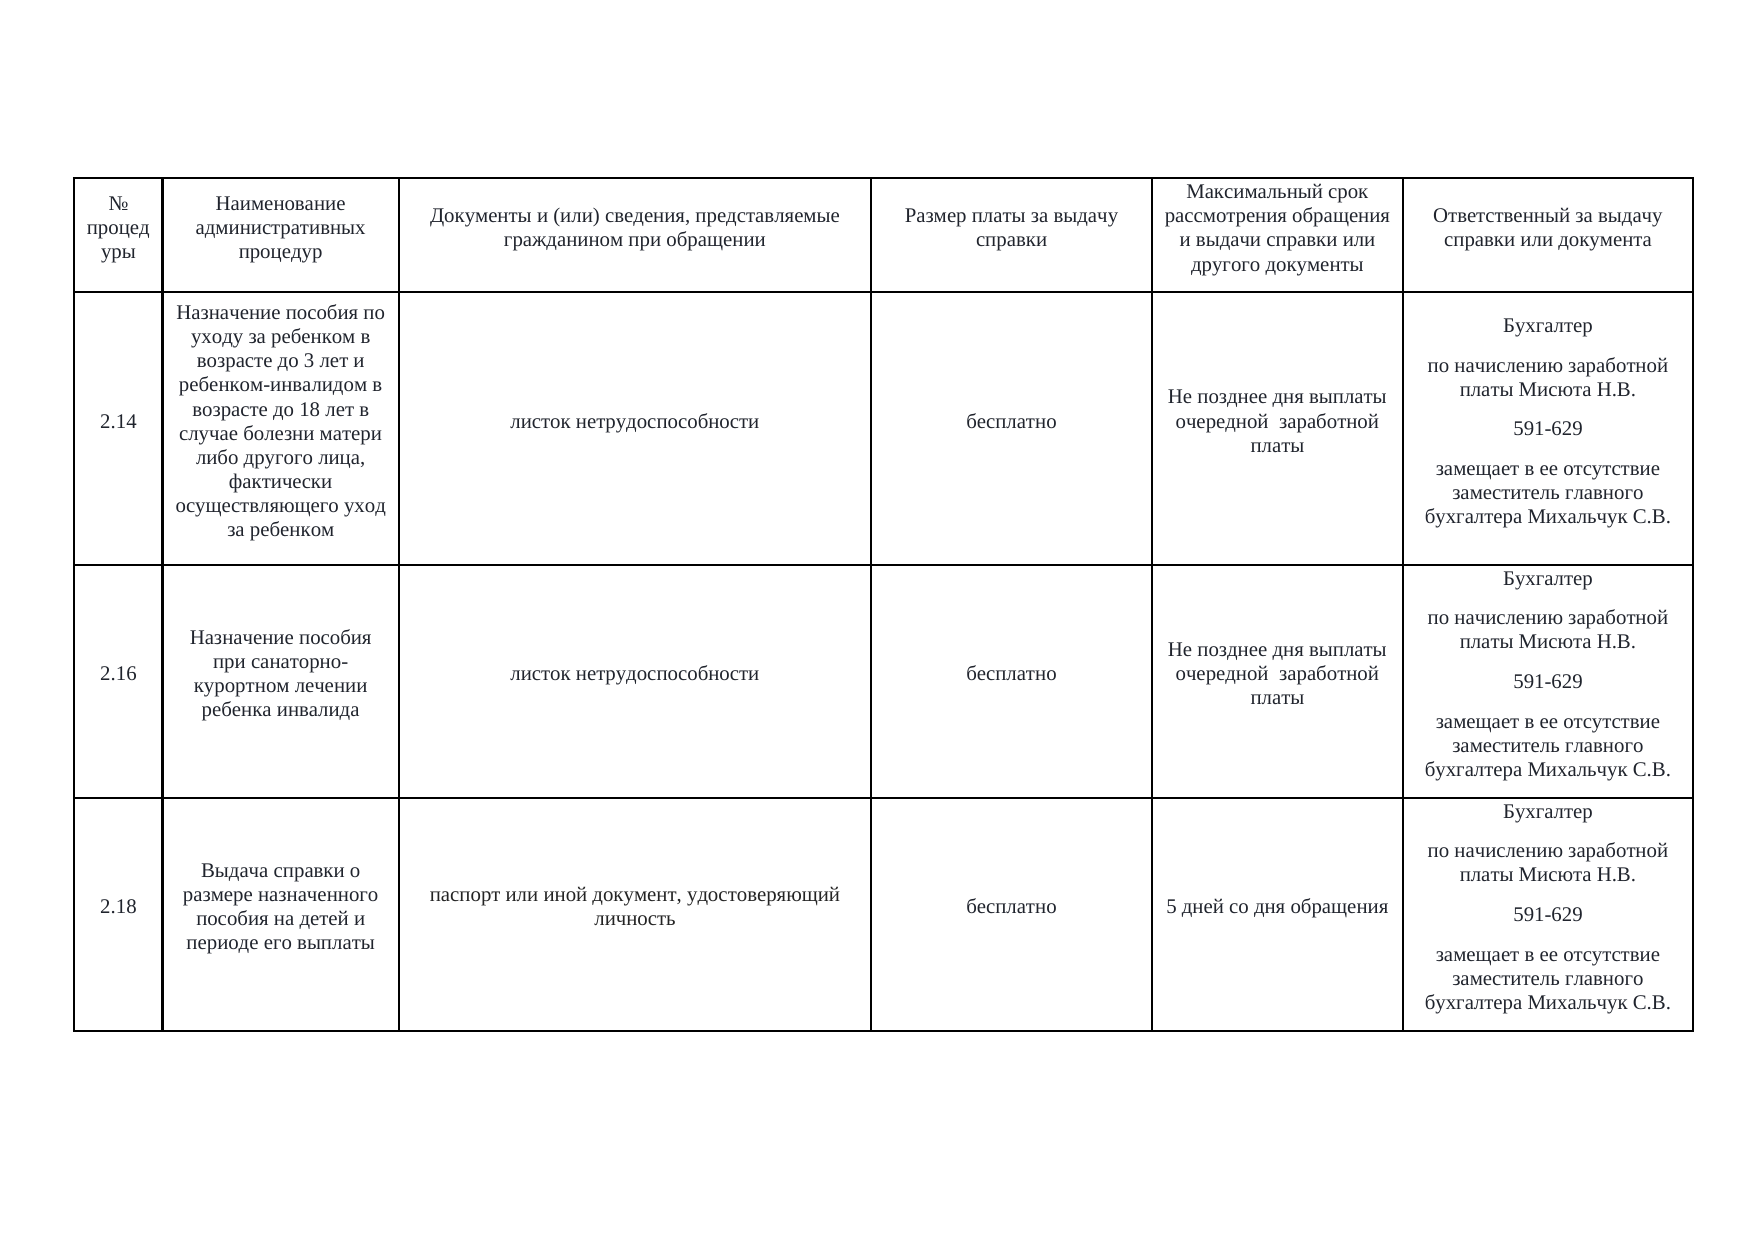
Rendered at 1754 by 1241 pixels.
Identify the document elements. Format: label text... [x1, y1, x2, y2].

table_cell Бухгалтер по начислению заработной платы Мисюта Н.В. 591-629 замещает в ее отсутствие заместитель главного бухгалтера Михальчук С.В. [1404, 566, 1692, 797]
table_cell Выдача справки о размере назначенного пособия на детей и периоде его выплаты [164, 799, 398, 1029]
table_cell бесплатно [872, 293, 1151, 563]
table_cell 5 дней со дня обращения [1153, 799, 1402, 1029]
table_cell 2.14 [75, 293, 161, 563]
table_cell паспорт или иной документ, удостоверяющий личность [400, 799, 870, 1029]
table_cell 2.18 [75, 799, 161, 1029]
table_cell листок нетрудоспособности [400, 293, 870, 563]
table_cell листок нетрудоспособности [400, 566, 870, 797]
table_header Размер платы за выдачу справки [872, 179, 1151, 291]
table_header Ответственный за выдачу справки или документа [1404, 179, 1692, 291]
table_cell Назначение пособия по уходу за ребенком в возрасте до 3 лет и ребенком-инвалидом в возрасте до 18 лет в случае болезни матери либо другого лица, фактически осуществляющего уход за ребенком [164, 293, 398, 563]
table_cell Назначение пособия при санаторно-курортном лечении ребенка инвалида [164, 566, 398, 797]
table_cell Не позднее дня выплаты очередной заработной платы [1153, 293, 1402, 563]
table_cell бесплатно [872, 799, 1151, 1029]
table_cell Не позднее дня выплаты очередной заработной платы [1153, 566, 1402, 797]
table_header Максимальный срок рассмотрения обращения и выдачи справки или другого документы [1153, 179, 1402, 291]
table_cell Бухгалтер по начислению заработной платы Мисюта Н.В. 591-629 замещает в ее отсутствие заместитель главного бухгалтера Михальчук С.В. [1404, 799, 1692, 1029]
table_header Документы и (или) сведения, представляемые гражданином при обращении [400, 179, 870, 291]
table_cell бесплатно [872, 566, 1151, 797]
table_cell 2.16 [75, 566, 161, 797]
table_header Наименование административных процедур [164, 179, 398, 291]
table_cell Бухгалтер по начислению заработной платы Мисюта Н.В. 591-629 замещает в ее отсутствие заместитель главного бухгалтера Михальчук С.В. [1404, 293, 1692, 563]
table_header № процедуры [75, 179, 161, 291]
